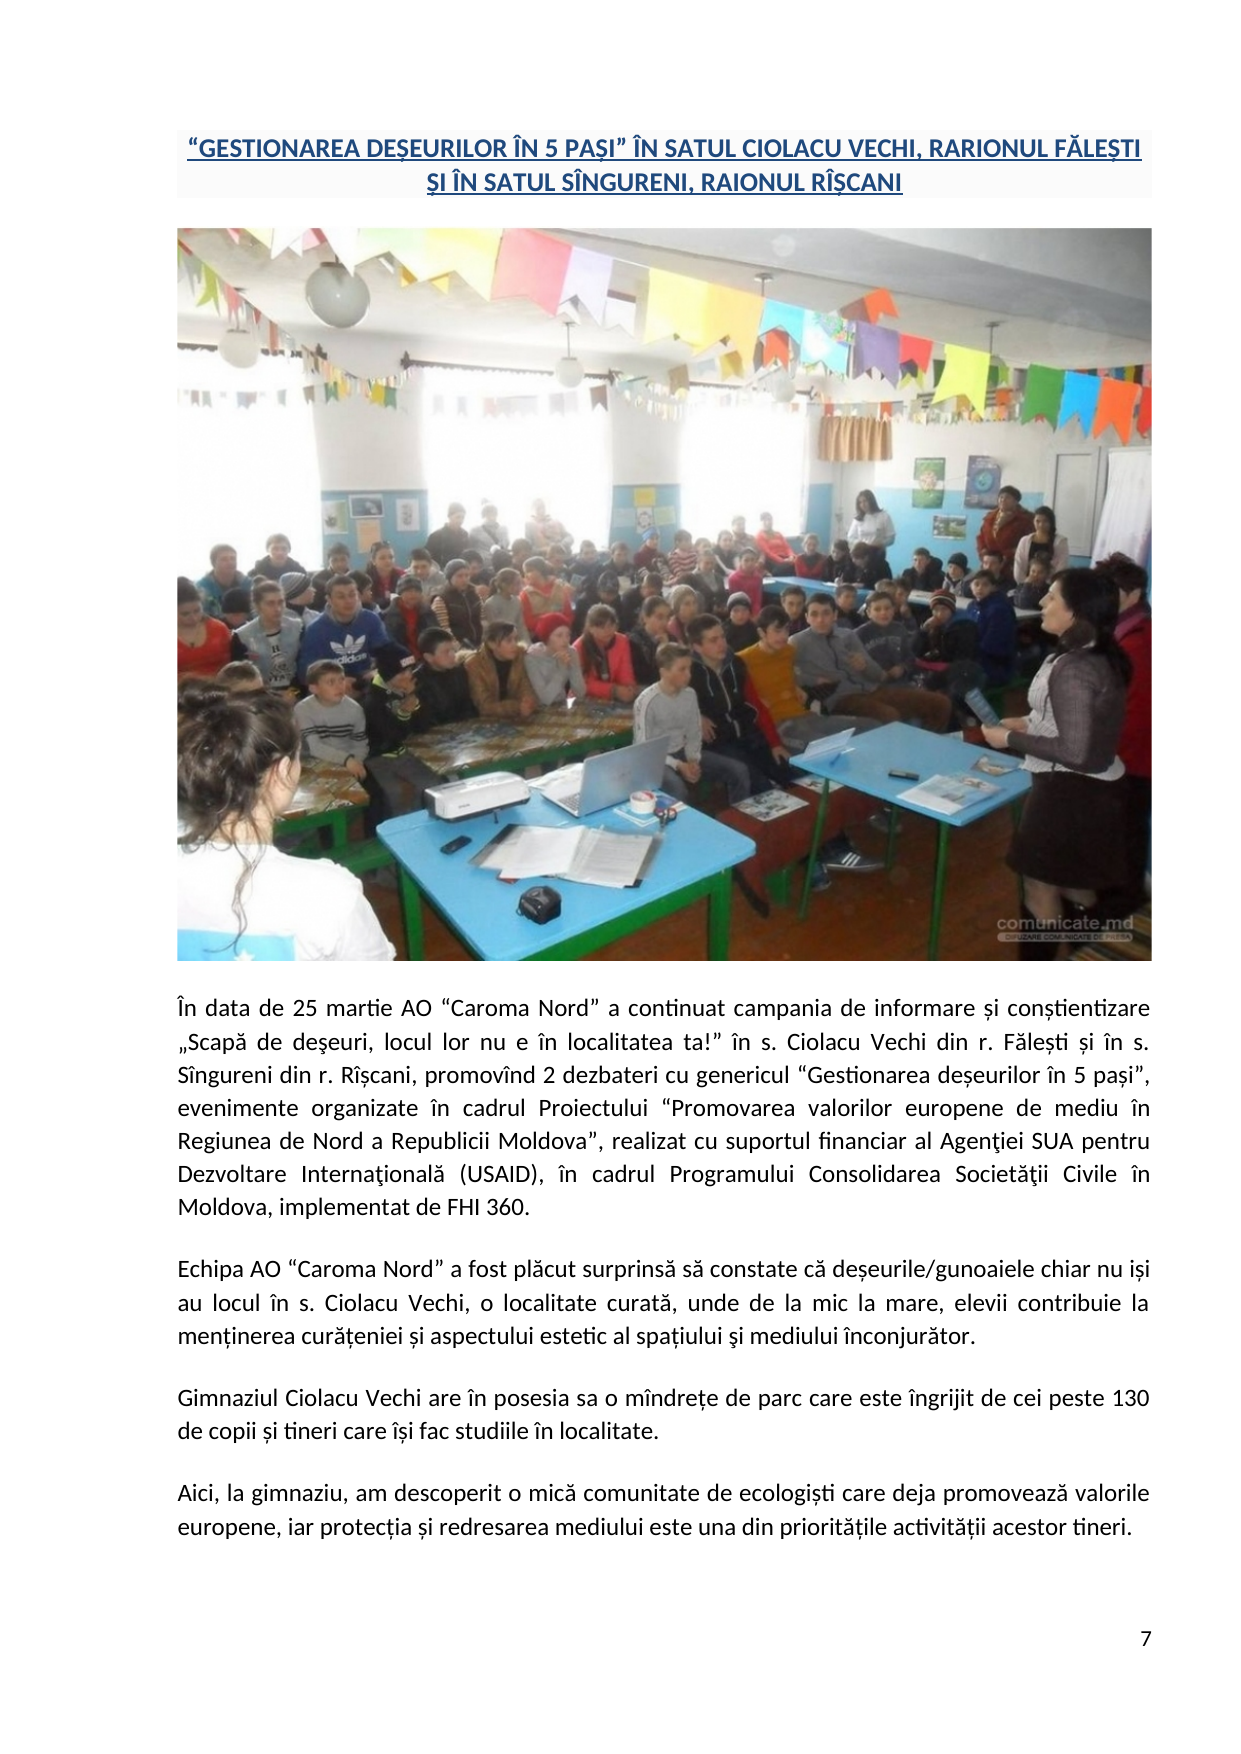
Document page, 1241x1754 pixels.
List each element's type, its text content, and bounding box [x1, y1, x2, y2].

picture [177, 226, 1152, 961]
text Gimnaziul Ciolacu Vechi are în posesia sa o mîndrețe de parc care este îngrijit de cei peste 130 de copii și tineri care își fac studiile în localitate. [177, 1379, 1152, 1446]
text Aici, la gimnaziu, am descoperit o mică comunitate de ecologiști care deja promovează valorile europene, iar protecția și redresarea mediului este una din prioritățile activității acestor tineri. [177, 1475, 1152, 1541]
subtitle “GESTIONAREA DEȘEURILOR ÎN 5 PAȘI” ÎN SATUL CIOLACU VECHI, RARIONUL FĂLEȘTI ȘI ÎN SATUL SÎNGURENI, RAIONUL RÎȘCANI [177, 130, 1152, 198]
text Echipa AO “Caroma Nord” a fost plăcut surprinsă să constate că deșeurile/gunoaiele chiar nu iși au locul în s. Ciolacu Vechi, o localitate curată, unde de la mic la mare, elevii contribuie la menținerea curățeniei și aspectului estetic al spațiului şi mediului înconjurător. [177, 1251, 1152, 1350]
text În data de 25 martie AO “Caroma Nord” a continuat campania de informare și conștientizare „Scapă de deşeuri, locul lor nu e în localitatea ta!” în s. Ciolacu Vechi din r. Fălești și în s. Sîngureni din r. Rîșcani, promovînd 2 dezbateri cu genericul “Gestionarea deșeurilor în 5 pași”, evenimente organizate în cadrul Proiectului “Promovarea valorilor europene de mediu în Regiunea de Nord a Republicii Moldova”, realizat cu suportul financiar al Agenţiei SUA pentru Dezvoltare Internaţională (USAID), în cadrul Programului Consolidarea Societăţii Civile în Moldova, implementat de FHI 360. [177, 990, 1152, 1222]
